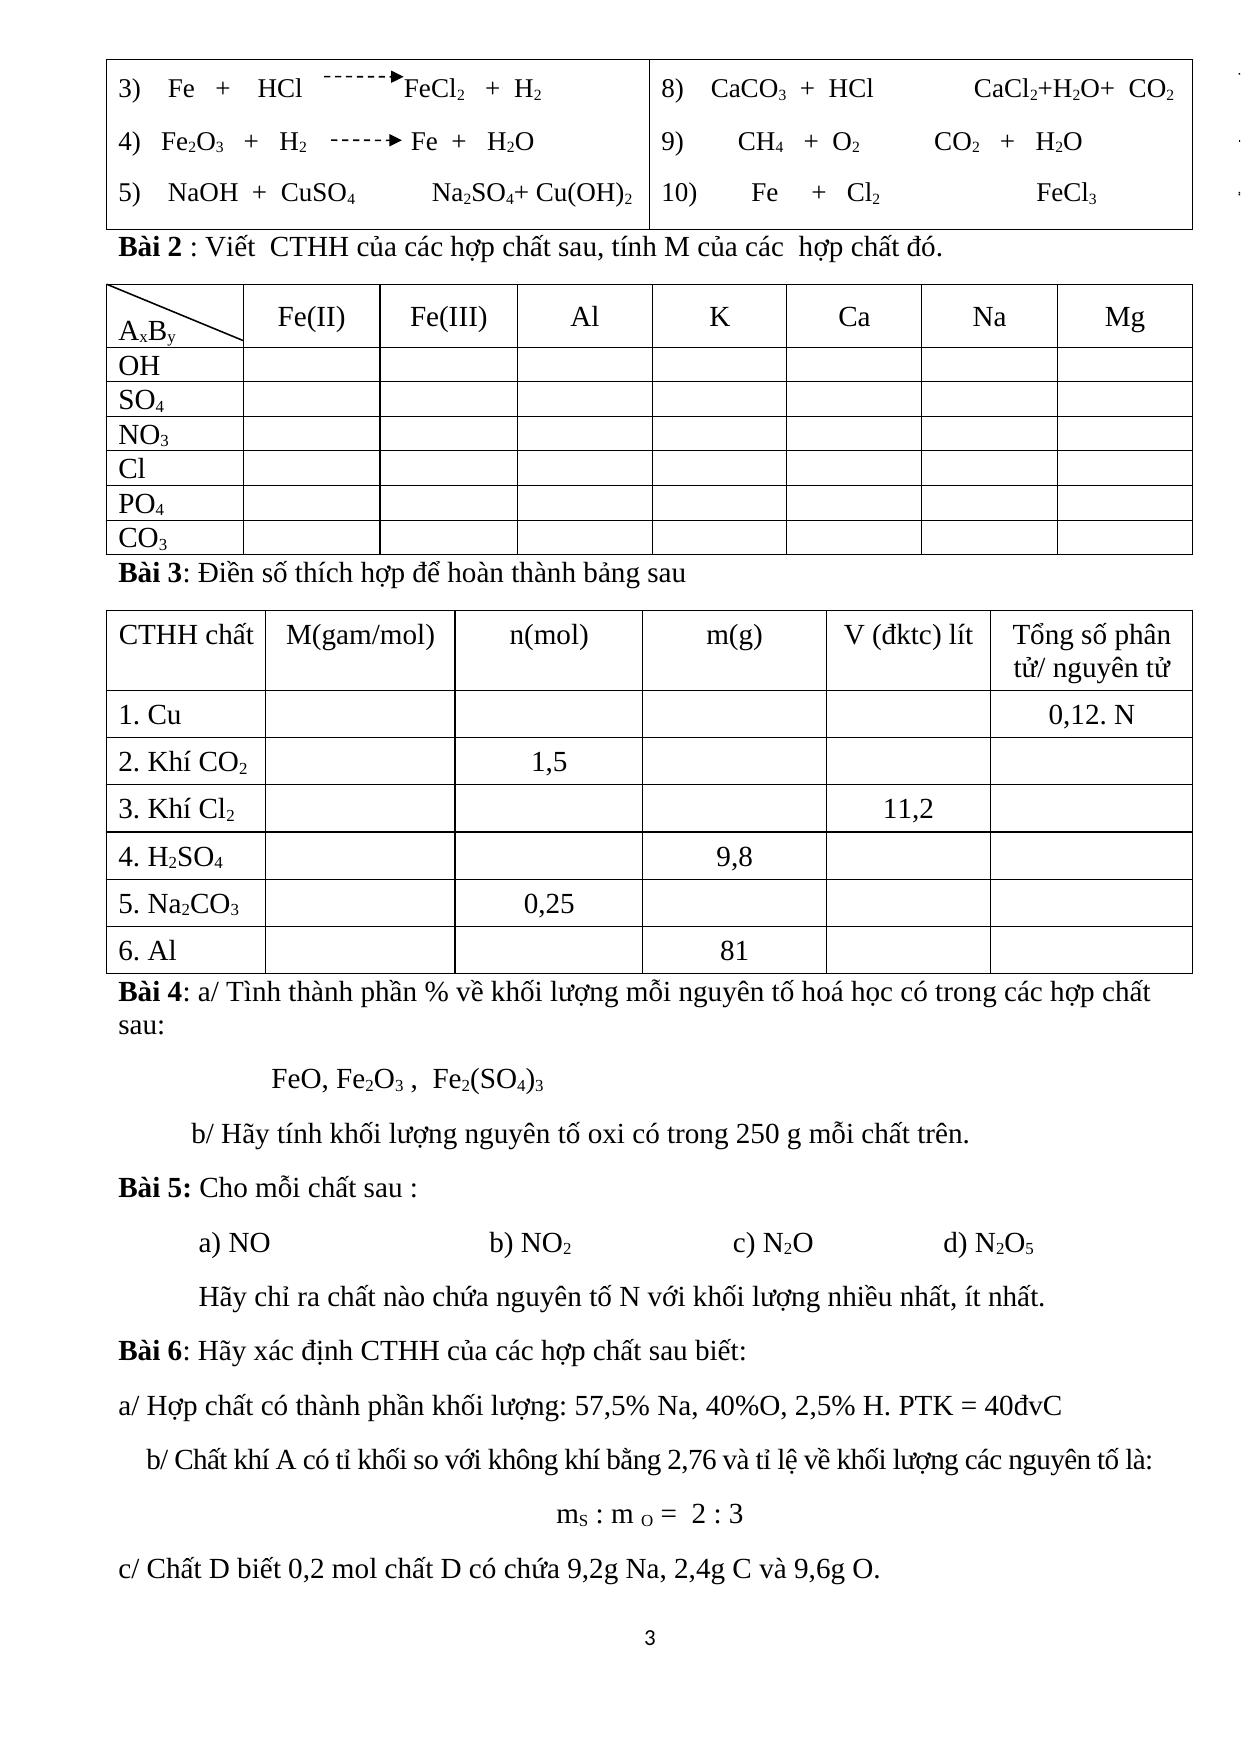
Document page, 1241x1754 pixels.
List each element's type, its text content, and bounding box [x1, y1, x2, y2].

table_cell 5. Na2CO3 [107, 880, 265, 926]
text b/ Hãy tính khối lượng nguyên tố oxi có trong 250 g mỗi chất trên. [118, 1116, 1181, 1149]
text FeO, Fe2O3 , Fe2(SO4)3 [118, 1062, 1181, 1095]
table_cell [991, 833, 1192, 878]
table_cell 3. Khí Cl2 [107, 785, 265, 831]
table_cell [653, 417, 786, 450]
table_cell [456, 785, 642, 831]
table_cell [266, 833, 454, 878]
table_header Fe(III) [381, 285, 517, 347]
text Bài 3: Điền số thích hợp để hoàn thành bảng sau [118, 555, 1181, 589]
table_cell [827, 880, 990, 926]
table_cell [518, 417, 652, 450]
table_header M(gam/mol) [266, 611, 454, 690]
table_cell [922, 348, 1057, 381]
table_cell [456, 927, 642, 973]
table_cell [1058, 348, 1192, 381]
table_cell [244, 451, 379, 485]
table_cell [381, 521, 517, 554]
table_cell 11,2 [827, 785, 990, 831]
table_cell [244, 417, 379, 450]
table_cell [653, 451, 786, 485]
table_cell [653, 521, 786, 554]
table_header Al [518, 285, 652, 347]
table_header Tổng số phân tử/ nguyên tử [991, 611, 1192, 690]
table_cell [922, 382, 1057, 416]
table_cell [244, 486, 379, 519]
table_cell [266, 880, 454, 926]
table_cell [787, 417, 921, 450]
table_cell [1058, 486, 1192, 519]
table_cell [991, 785, 1192, 831]
text mS : m O = 2 : 3 [118, 1497, 1181, 1530]
table_cell 0,12. N [991, 691, 1192, 737]
text Bài 4: a/ Tình thành phần % về khối lượng mỗi nguyên tố hoá học có trong các hợp chất sau: [118, 974, 1181, 1041]
table_cell [518, 521, 652, 554]
table_cell [643, 785, 826, 831]
table_cell [922, 521, 1057, 554]
table_header Ca [787, 285, 921, 347]
table_cell [1058, 382, 1192, 416]
table_cell 9,8 [643, 833, 826, 878]
table_cell [827, 927, 990, 973]
table_cell [827, 691, 990, 737]
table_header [107, 60, 649, 228]
table_cell 1,5 [456, 738, 642, 784]
text Bài 6: Hãy xác định CTHH của các hợp chất sau biết: [118, 1333, 1181, 1367]
text c/ Chất D biết 0,2 mol chất D có chứa 9,2g Na, 2,4g C và 9,6g O. [118, 1551, 1181, 1584]
table_header Na [922, 285, 1057, 347]
table_cell [787, 348, 921, 381]
table_cell [991, 927, 1192, 973]
table_cell SO4 [107, 382, 243, 416]
text Hãy chỉ ra chất nào chứa nguyên tố N với khối lượng nhiều nhất, ít nhất. [118, 1279, 1181, 1313]
table_cell [643, 738, 826, 784]
table_cell [653, 382, 786, 416]
table_cell [266, 691, 454, 737]
table_cell [922, 451, 1057, 485]
table_header V (đktc) lít [827, 611, 990, 690]
table_cell [518, 348, 652, 381]
table_cell [266, 738, 454, 784]
table_header Mg [1058, 285, 1192, 347]
table_cell [653, 486, 786, 519]
table_cell 2. Khí CO2 [107, 738, 265, 784]
text Bài 2 : Viết CTHH của các hợp chất sau, tính M của các hợp chất đó. [118, 230, 1181, 263]
table_cell [244, 348, 379, 381]
table_cell [991, 880, 1192, 926]
table_header m(g) [643, 611, 826, 690]
table_cell NO3 [107, 417, 243, 450]
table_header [650, 60, 1192, 228]
text b/ Chất khí A có tỉ khối so với không khí bằng 2,76 và tỉ lệ về khối lượng các nguyên tố là: [118, 1442, 1181, 1476]
table_cell [381, 348, 517, 381]
table_header AxBy [107, 286, 243, 347]
table_cell 6. Al [107, 927, 265, 973]
table_cell [456, 833, 642, 878]
table_cell [787, 382, 921, 416]
table_cell [991, 738, 1192, 784]
table_cell [266, 785, 454, 831]
table_cell [922, 486, 1057, 519]
table_cell 4. H2SO4 [107, 833, 265, 878]
table_cell [922, 417, 1057, 450]
table_cell [518, 451, 652, 485]
table_cell [1058, 521, 1192, 554]
table_cell [643, 880, 826, 926]
table_cell [787, 521, 921, 554]
text a) NO b) NO2 c) N2O d) N2O5 [118, 1225, 1181, 1258]
table_cell [244, 382, 379, 416]
table_cell 1. Cu [107, 691, 265, 737]
table_cell [1058, 451, 1192, 485]
text a/ Hợp chất có thành phần khối lượng: 57,5% Na, 40%O, 2,5% H. PTK = 40đvC [118, 1388, 1181, 1421]
text Bài 5: Cho mỗi chất sau : [118, 1170, 1181, 1204]
table_cell [266, 927, 454, 973]
table_cell [381, 382, 517, 416]
table_cell CO3 [107, 521, 243, 554]
table_header n(mol) [456, 611, 642, 690]
table_cell [518, 382, 652, 416]
table_cell [381, 486, 517, 519]
table_header K [653, 285, 786, 347]
table_header Fe(II) [244, 285, 379, 347]
table_cell [518, 486, 652, 519]
table_cell [244, 521, 379, 554]
table_cell Cl [107, 451, 243, 485]
table_cell [381, 451, 517, 485]
table_cell 0,25 [456, 880, 642, 926]
table_cell PO4 [107, 486, 243, 519]
table_cell 81 [643, 927, 826, 973]
table_cell [827, 833, 990, 878]
table_header AxBy [114, 285, 243, 339]
table_cell [643, 691, 826, 737]
table_cell [381, 417, 517, 450]
table_cell [827, 738, 990, 784]
table_cell [653, 348, 786, 381]
table_cell [787, 486, 921, 519]
table_cell OH [107, 348, 243, 381]
table_cell [456, 691, 642, 737]
table_header CTHH chất [107, 611, 265, 690]
table_cell [1058, 417, 1192, 450]
table_cell [787, 451, 921, 485]
